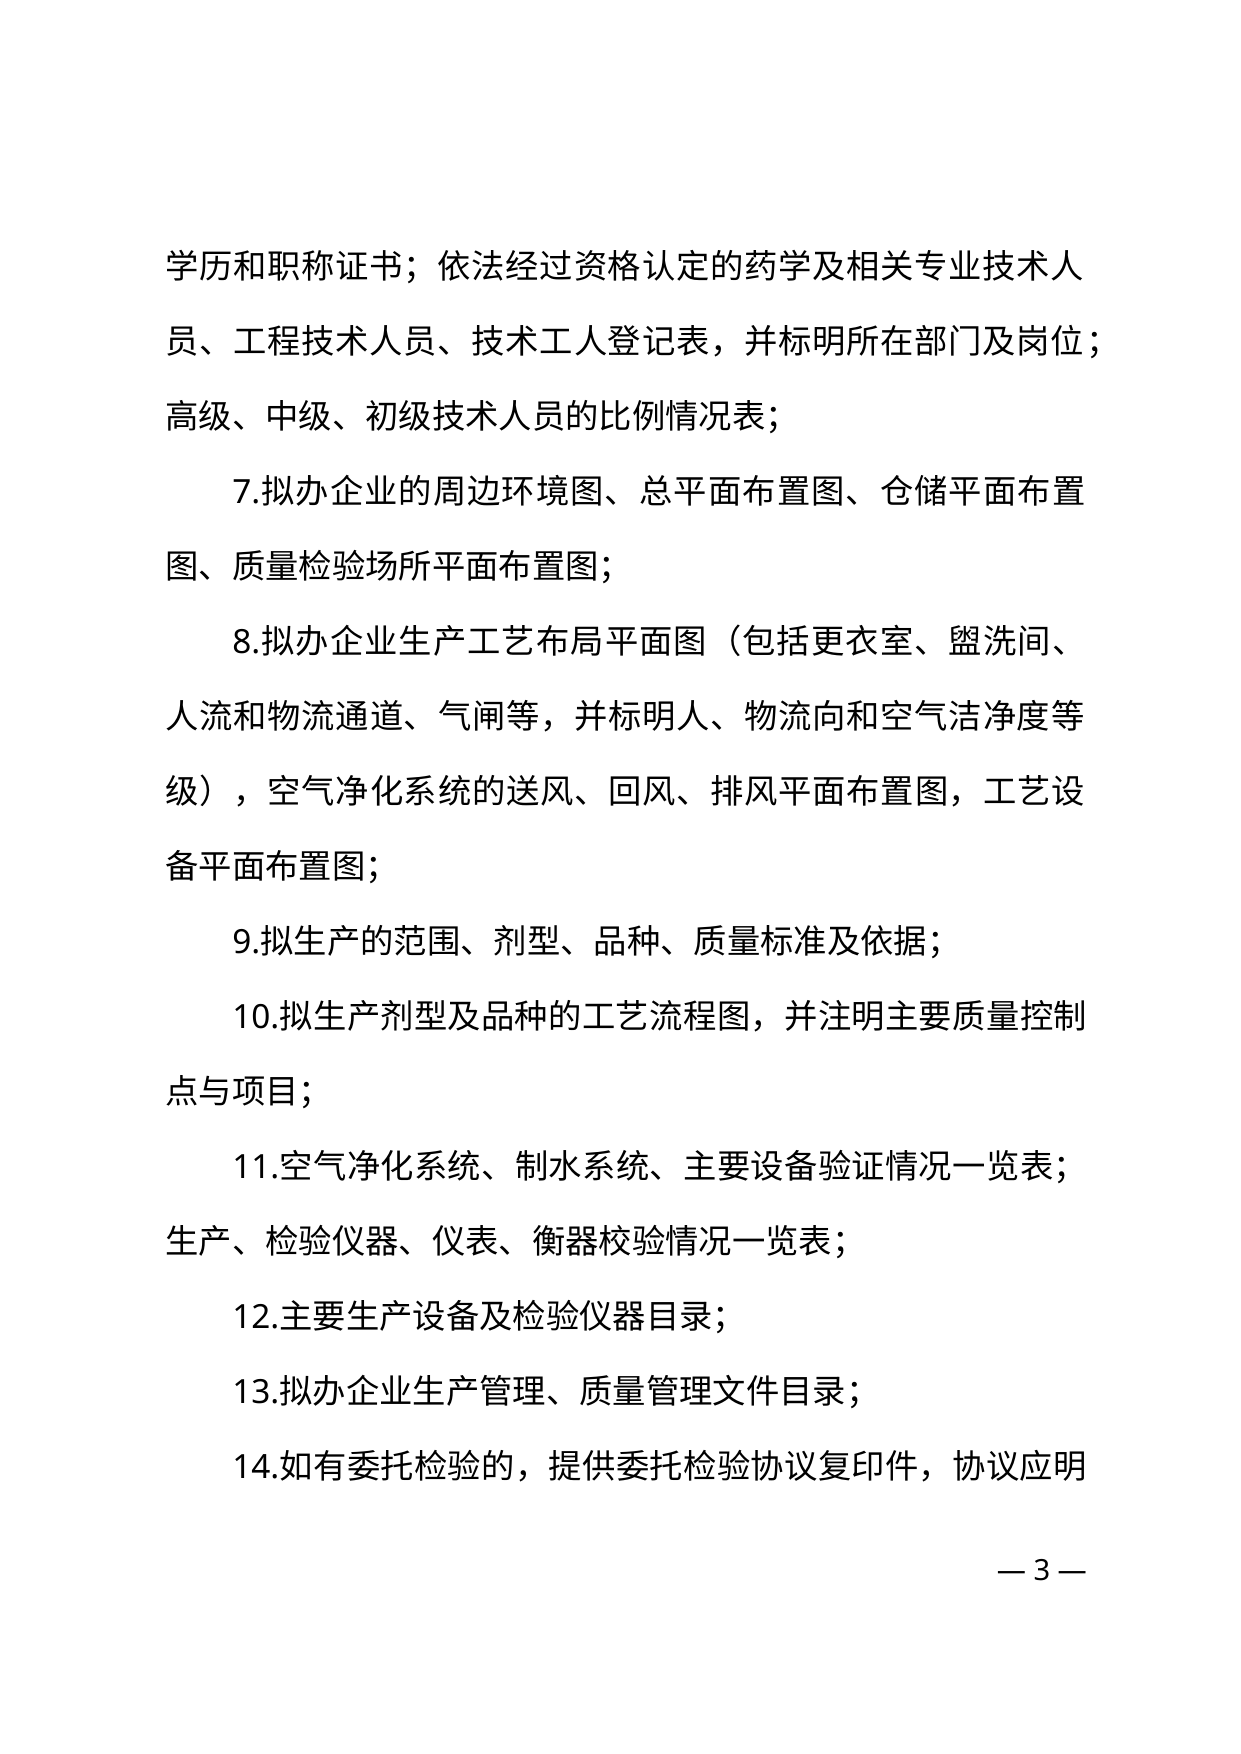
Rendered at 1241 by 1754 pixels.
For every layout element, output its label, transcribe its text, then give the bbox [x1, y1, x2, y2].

text 12.主要生产设备及检验仪器目录； [165, 1277, 1087, 1352]
text 9.拟生产的范围、剂型、品种、质量标准及依据； [165, 902, 1087, 977]
text 7.拟办企业的周边环境图、总平面布置图、仓储平面布置图、质量检验场所平面布置图； [165, 452, 1087, 602]
text 10.拟生产剂型及品种的工艺流程图，并注明主要质量控制点与项目； [165, 977, 1087, 1127]
text 11.空气净化系统、制水系统、主要设备验证情况一览表；生产、检验仪器、仪表、衡器校验情况一览表； [165, 1127, 1087, 1277]
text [165, 227, 1087, 452]
text 8.拟办企业生产工艺布局平面图（包括更衣室、盥洗间、人流和物流通道、气闸等，并标明人、物流向和空气洁净度等级），空气净化系统的送风、回风、排风平面布置图，工艺设备平面布置图； [165, 602, 1087, 902]
text 13.拟办企业生产管理、质量管理文件目录； [165, 1352, 1087, 1427]
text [165, 1427, 1087, 1502]
